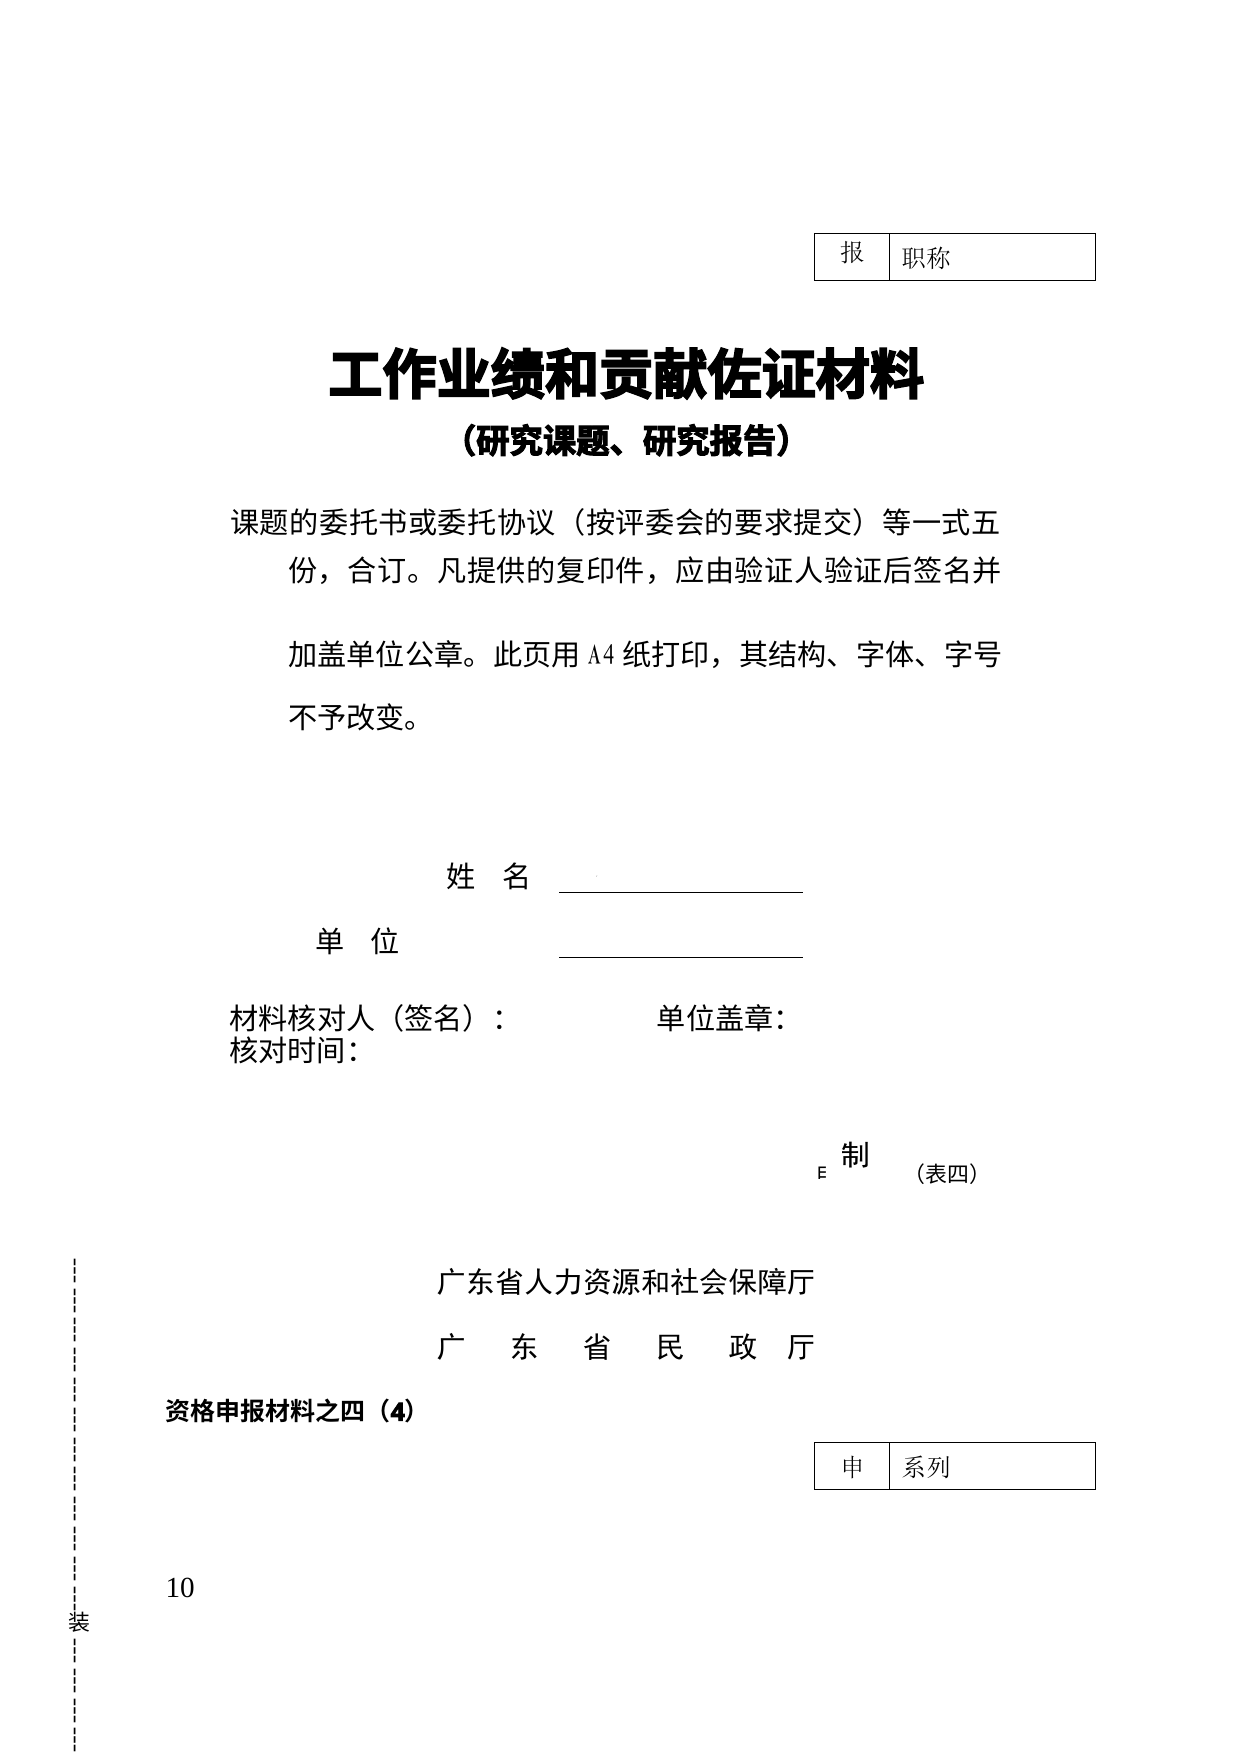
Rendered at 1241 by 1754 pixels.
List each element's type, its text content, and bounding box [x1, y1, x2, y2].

table_cell 职称 [890, 234, 1095, 280]
text 姓 名 [165, 842, 1087, 907]
table_header 系列 [890, 1443, 1095, 1489]
text 单 位 [165, 907, 1087, 972]
table_header 申 报 [815, 1443, 889, 1489]
text （研究课题、研究报告） [165, 411, 1087, 476]
text 材料核对人（签名）： 单位盖章： [165, 1004, 1087, 1037]
text 广 东 省 民 政 厅 [165, 1312, 1087, 1377]
text 核对时间： [165, 1037, 1087, 1069]
text 广东省人力资源和社会保障厅 [165, 1117, 1087, 1312]
text 课题的委托书或委托协议（按评委会的要求提交）等一式五份，合订。凡提供的复印件，应由验证人验证后签名并加盖单位公章。此页用A4纸打印，其结构、字体、字号不予改变。 [150, 508, 1003, 736]
text 工作业绩和贡献佐证材料 [165, 346, 1087, 411]
text 资格申报材料之四（4） [165, 1377, 1087, 1442]
